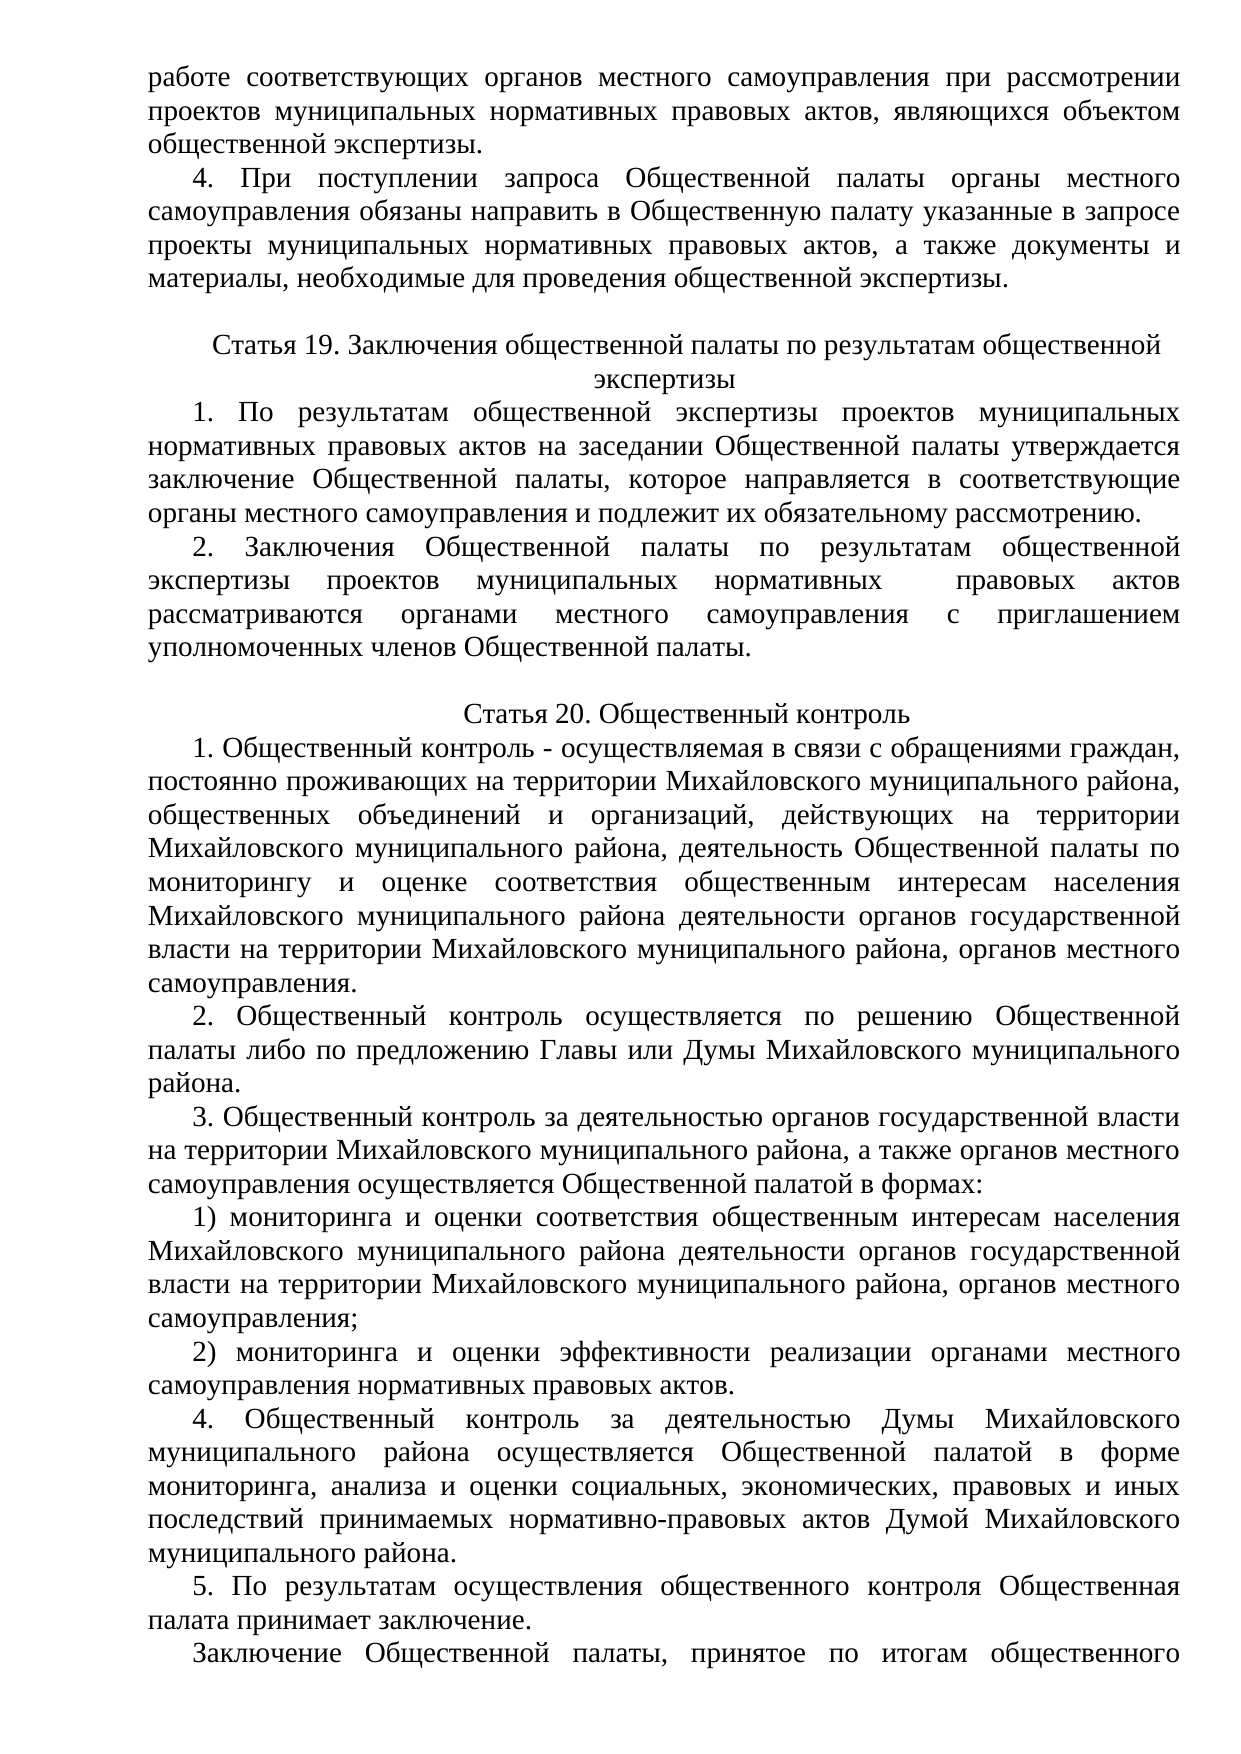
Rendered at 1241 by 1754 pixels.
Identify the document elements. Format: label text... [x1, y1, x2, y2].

text 3. Общественный контроль за деятельностью органов государственной власти на территории Михайловского муниципального района, а также органов местного самоуправления осуществляется Общественной палатой в формах: [148, 1099, 1181, 1199]
text 2. Заключения Общественной палаты по результатам общественной экспертизы проектов муниципальных нормативных правовых актов рассматриваются органами местного самоуправления с приглашением уполномоченных членов Общественной палаты. [148, 529, 1181, 663]
text 1. Общественный контроль - осуществляемая в связи с обращениями граждан, постоянно проживающих на территории Михайловского муниципального района, общественных объединений и организаций, действующих на территории Михайловского муниципального района, деятельность Общественной палаты по мониторингу и оценке соответствия общественным интересам населения Михайловского муниципального района деятельности органов государственной власти на территории Михайловского муниципального района, органов местного самоуправления. [148, 730, 1181, 998]
text 4. При поступлении запроса Общественной палаты органы местного самоуправления обязаны направить в Общественную палату указанные в запросе проекты муниципальных нормативных правовых актов, а также документы и материалы, необходимые для проведения общественной экспертизы. [148, 160, 1181, 294]
text Статья 20. Общественный контроль [148, 696, 1181, 730]
text 2. Общественный контроль осуществляется по решению Общественной палаты либо по предложению Главы или Думы Михайловского муниципального района. [148, 998, 1181, 1099]
text 1) мониторинга и оценки соответствия общественным интересам населения Михайловского муниципального района деятельности органов государственной власти на территории Михайловского муниципального района, органов местного самоуправления; [148, 1199, 1181, 1334]
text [148, 59, 1181, 160]
text 5. По результатам осуществления общественного контроля Общественная палата принимает заключение. [148, 1568, 1181, 1636]
text Статья 19. Заключения общественной палаты по результатам общественной экспертизы [148, 327, 1181, 394]
text 4. Общественный контроль за деятельностью Думы Михайловского муниципального района осуществляется Общественной палатой в форме мониторинга, анализа и оценки социальных, экономических, правовых и иных последствий принимаемых нормативно-правовых актов Думой Михайловского муниципального района. [148, 1401, 1181, 1568]
text 2) мониторинга и оценки эффективности реализации органами местного самоуправления нормативных правовых актов. [148, 1334, 1181, 1401]
text 1. По результатам общественной экспертизы проектов муниципальных нормативных правовых актов на заседании Общественной палаты утверждается заключение Общественной палаты, которое направляется в соответствующие органы местного самоуправления и подлежит их обязательному рассмотрению. [148, 394, 1181, 529]
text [148, 1636, 1181, 1669]
